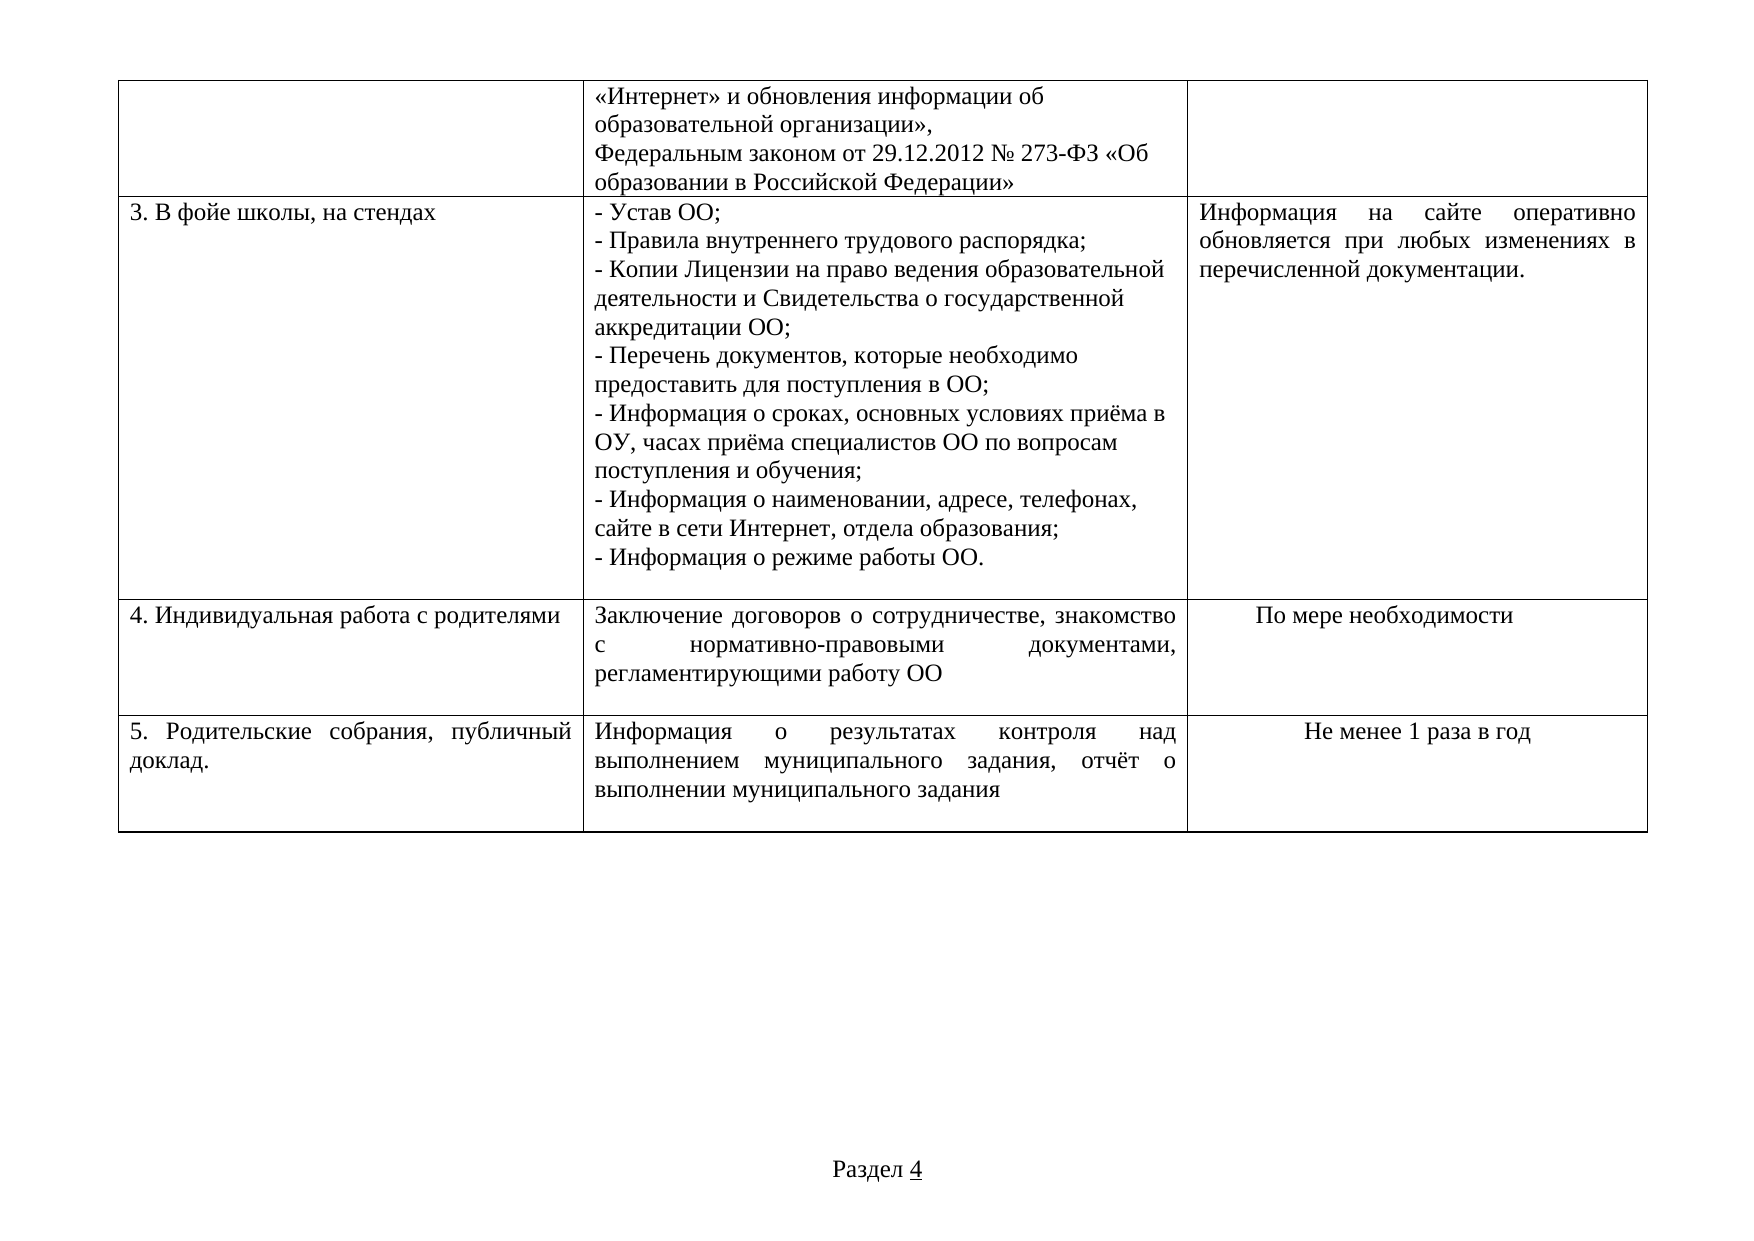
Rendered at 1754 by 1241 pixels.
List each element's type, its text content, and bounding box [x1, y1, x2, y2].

table_cell По мере необходимости [1188, 600, 1647, 715]
table_cell 3. В фойе школы, на стендах [119, 197, 583, 599]
text Раздел 4 [118, 1154, 1636, 1182]
table_cell 4. Индивидуальная работа с родителями [119, 600, 583, 715]
table_cell Информация на сайте оперативно обновляется при любых изменениях в перечисленной документации. [1188, 197, 1647, 599]
table_cell Не менее 1 раза в год [1188, 716, 1647, 831]
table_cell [1188, 81, 1647, 196]
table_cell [119, 81, 583, 196]
table_cell Информация о результатах контроля над выполнением муниципального задания, отчёт о выполнении муниципального задания [584, 716, 1187, 831]
table_cell - Устав ОО; - Правила внутреннего трудового распорядка; - Копии Лицензии на право ведения образовательной деятельности и Свидетельства о государственной аккредитации ОО; - Перечень документов, которые необходимо предоставить для поступления в ОО; - Информация о сроках, основных условиях приёма в ОУ, часах приёма специалистов ОО по вопросам поступления и обучения; - Информация о наименовании, адресе, телефонах, сайте в сети Интернет, отдела образования; - Информация о режиме работы ОО. [584, 197, 1187, 599]
table_cell 5. Родительские собрания, публичный доклад. [119, 716, 583, 831]
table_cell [584, 81, 1187, 196]
table_cell Заключение договоров о сотрудничестве, знакомство с нормативно-правовыми документами, регламентирующими работу ОО [584, 600, 1187, 715]
